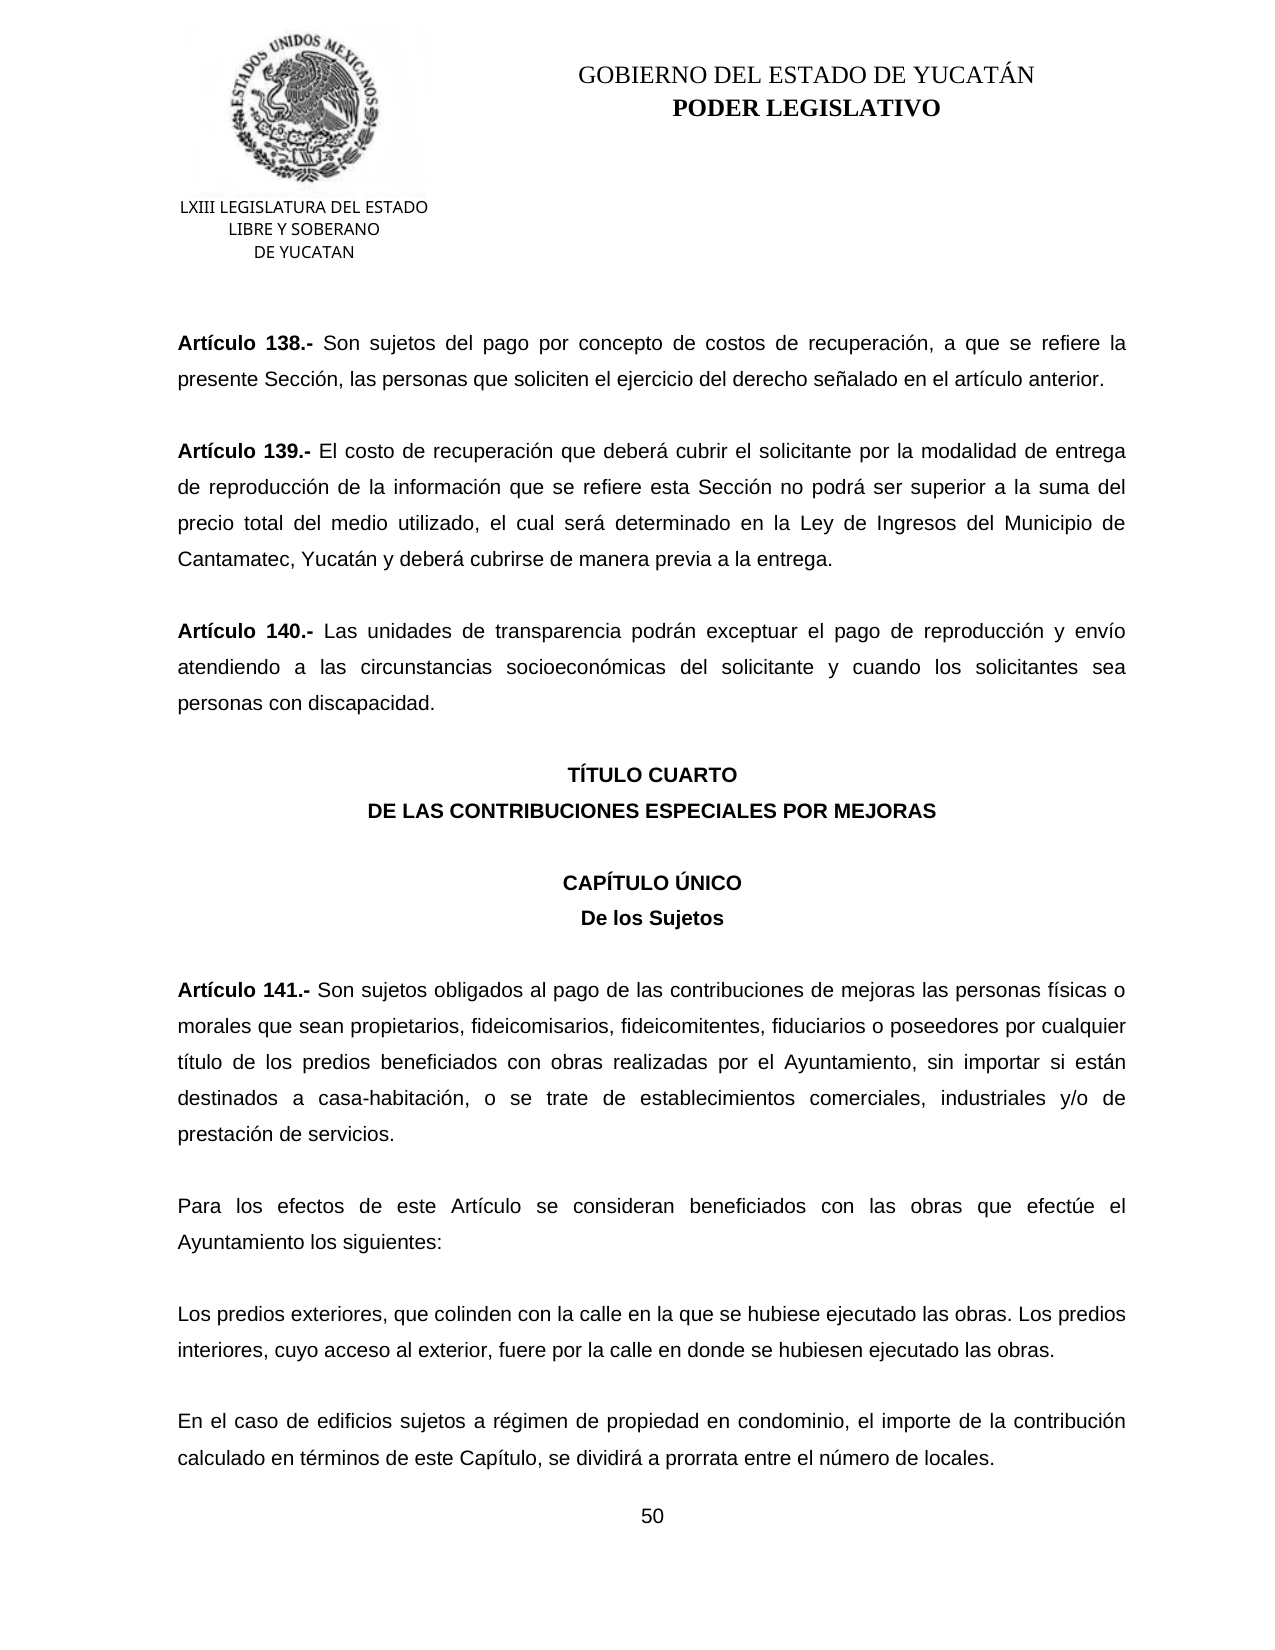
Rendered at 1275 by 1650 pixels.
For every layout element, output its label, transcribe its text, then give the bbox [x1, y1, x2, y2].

text De los Sujetos [177, 906, 1127, 930]
text En el caso de edificios sujetos a régimen de propiedad en condominio, el importe de la contribución calculado en términos de este Capítulo, se dividirá a prorrata entre el número de locales. [177, 1409, 1127, 1469]
text Para los efectos de este Artículo se consideran beneficiados con las obras que efectúe el Ayuntamiento los siguientes: [177, 1194, 1127, 1254]
text Artículo 138.- Son sujetos del pago por concepto de costos de recuperación, a que se refiere la presente Sección, las personas que soliciten el ejercicio del derecho señalado en el artículo anterior. [177, 331, 1127, 391]
picture [184, 26, 429, 198]
text Artículo 139.- El costo de recuperación que deberá cubrir el solicitante por la modalidad de entrega de reproducción de la información que se refiere esta Sección no podrá ser superior a la suma del precio total del medio utilizado, el cual será determinado en la Ley de Ingresos del Municipio de Cantamatec, Yucatán y deberá cubrirse de manera previa a la entrega. [177, 439, 1127, 571]
text CAPÍTULO ÚNICO [177, 870, 1127, 894]
text DE LAS CONTRIBUCIONES ESPECIALES POR MEJORAS [177, 798, 1127, 822]
text Artículo 141.- Son sujetos obligados al pago de las contribuciones de mejoras las personas físicas o morales que sean propietarios, fideicomisarios, fideicomitentes, fiduciarios o poseedores por cualquier título de los predios beneficiados con obras realizadas por el Ayuntamiento, sin importar si están destinados a casa-habitación, o se trate de establecimientos comerciales, industriales y/o de prestación de servicios. [177, 978, 1127, 1146]
text Artículo 140.- Las unidades de transparencia podrán exceptuar el pago de reproducción y envío atendiendo a las circunstancias socioeconómicas del solicitante y cuando los solicitantes sea personas con discapacidad. [177, 619, 1127, 714]
text Los predios exteriores, que colinden con la calle en la que se hubiese ejecutado las obras. Los predios interiores, cuyo acceso al exterior, fuere por la calle en donde se hubiesen ejecutado las obras. [177, 1302, 1127, 1361]
text TÍTULO CUARTO [177, 762, 1127, 786]
